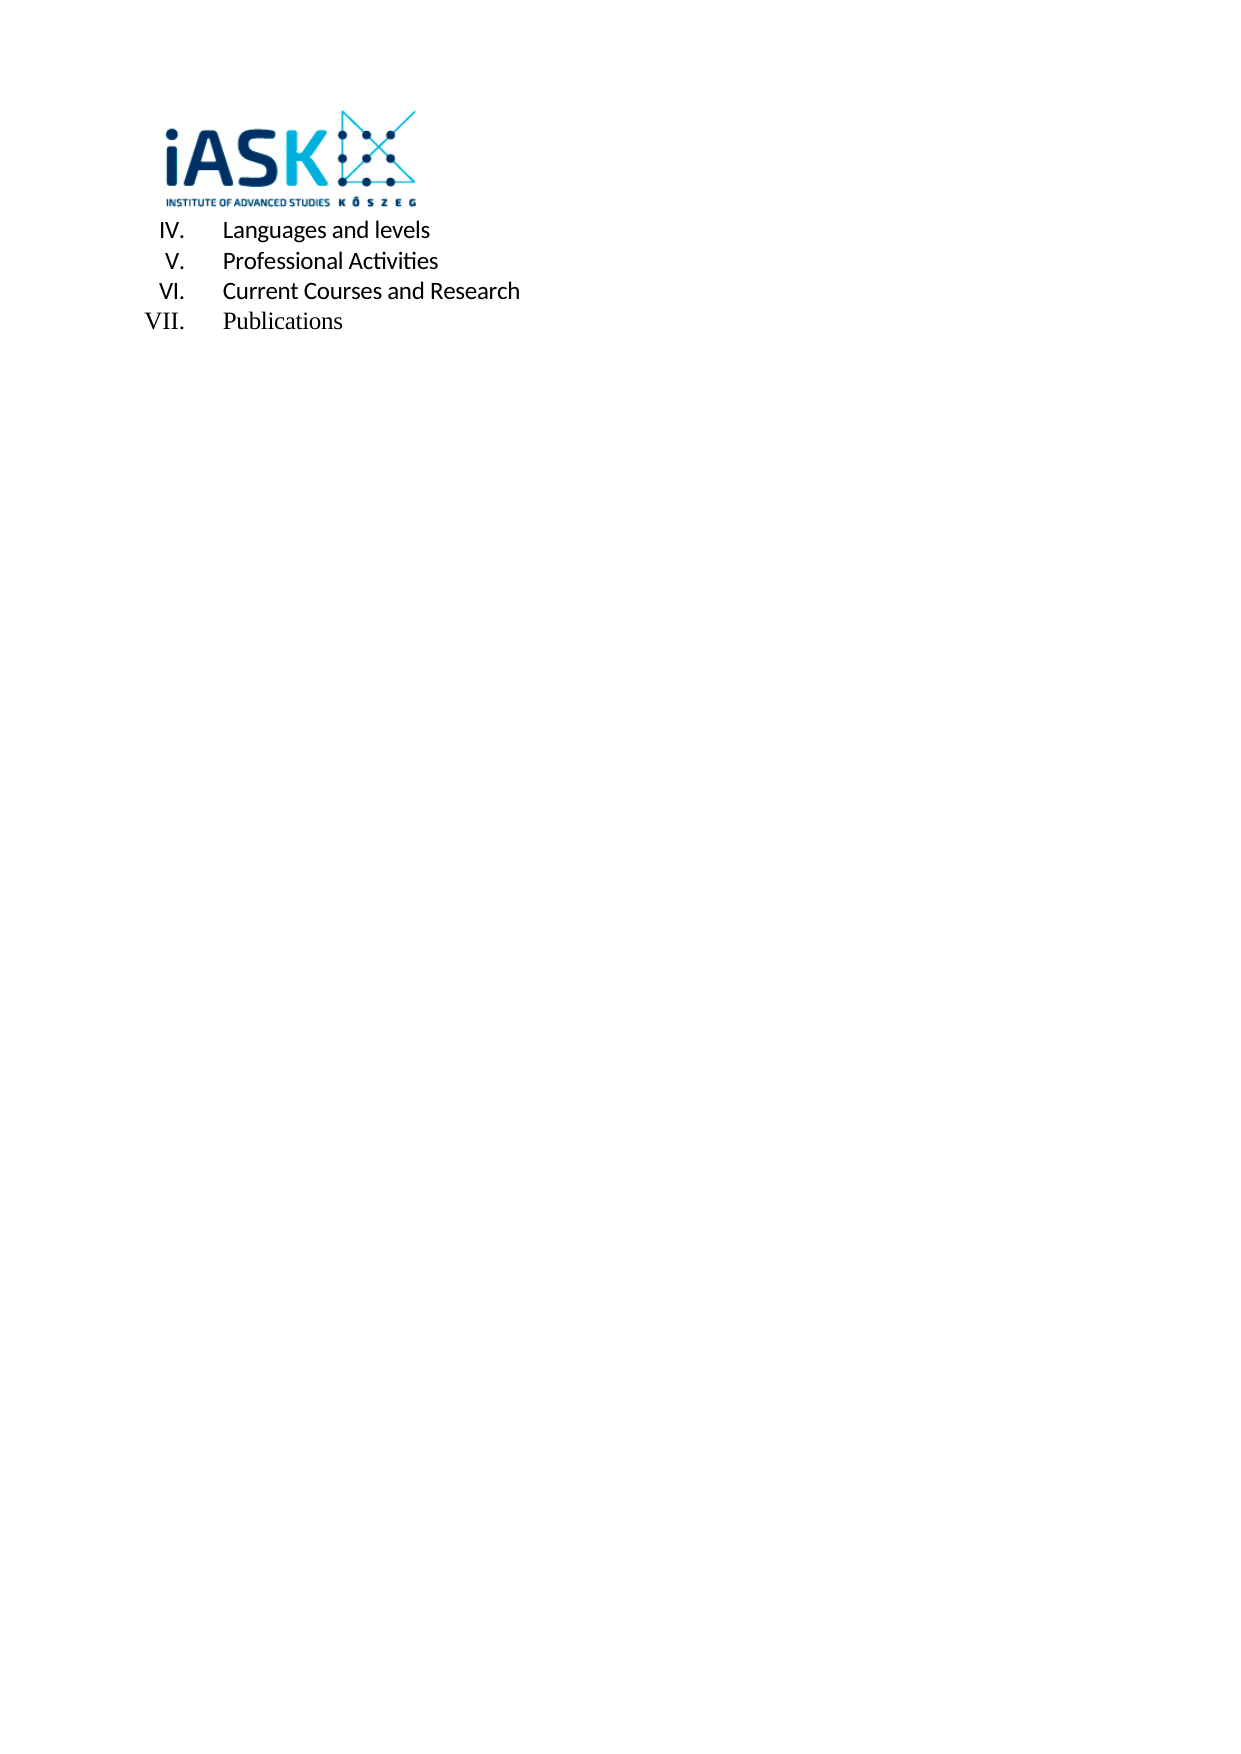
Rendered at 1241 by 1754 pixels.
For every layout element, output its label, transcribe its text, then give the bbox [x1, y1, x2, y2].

picture [147, 103, 436, 215]
list Languages and levels [185, 214, 1093, 245]
list Professional Activities [185, 245, 1093, 275]
list Publications [185, 306, 1093, 335]
list Current Courses and Research [185, 275, 1093, 306]
